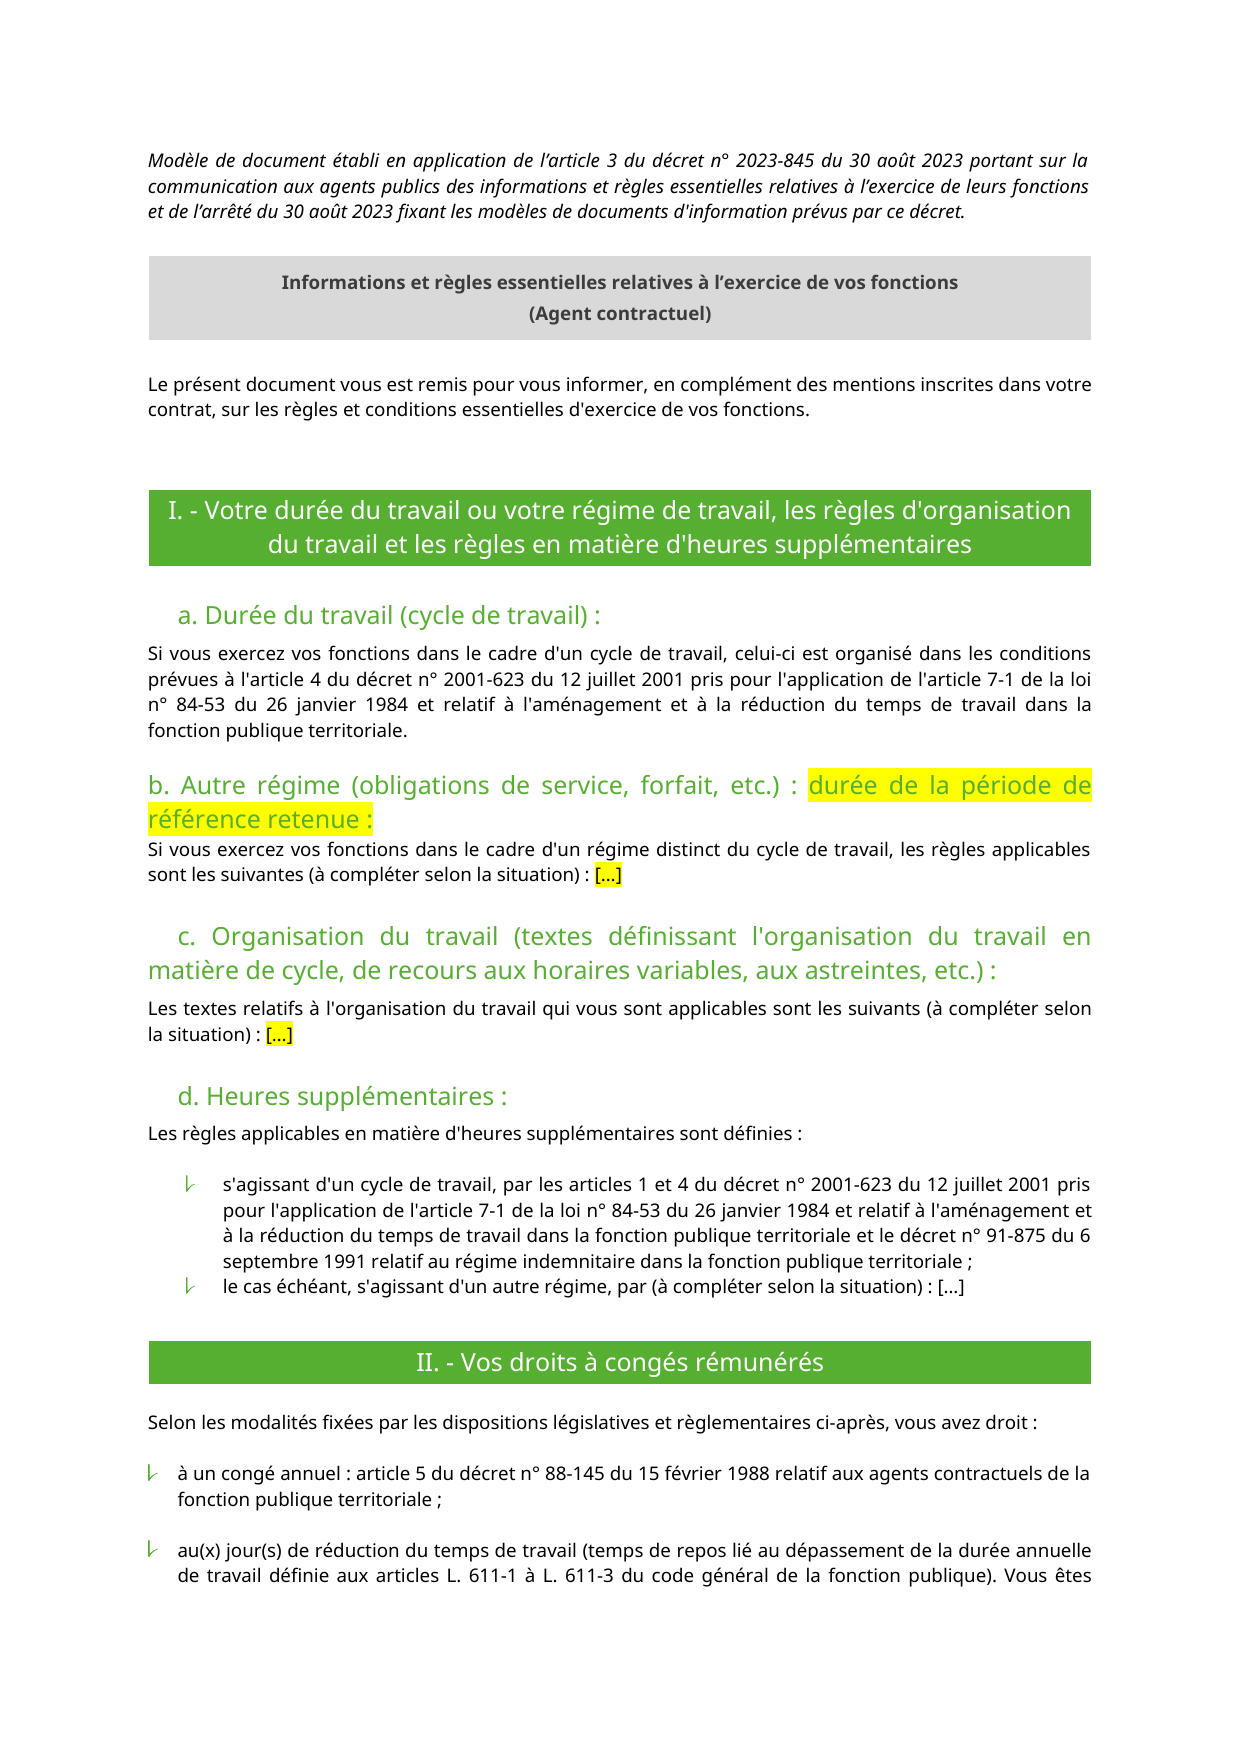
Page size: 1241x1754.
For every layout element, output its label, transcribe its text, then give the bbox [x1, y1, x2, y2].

text b. Autre régime (obligations de service, forfait, etc.) : durée de la période de référence retenue : [148, 768, 1093, 836]
text I. - Votre durée du travail ou votre régime de travail, les règles d'organisation du travail et les règles en matière d'heures supplémentaires [150, 491, 1090, 565]
picture [186, 1277, 195, 1294]
list le cas échéant, s'agissant d'un autre régime, par (à compléter selon la situation) : […] [185, 1274, 1093, 1299]
subtitle a. Durée du travail (cycle de travail) : [148, 598, 1093, 632]
text Informations et règles essentielles relatives à l’exercice de vos fonctions [150, 257, 1090, 288]
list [148, 1537, 1093, 1588]
picture [148, 1464, 158, 1481]
picture [148, 1540, 158, 1557]
subtitle c. Organisation du travail (textes définissant l'organisation du travail en matière de cycle, de recours aux horaires variables, aux astreintes, etc.) : [148, 919, 1093, 987]
text II. - Vos droits à congés rémunérés [150, 1343, 1090, 1383]
picture [186, 1175, 195, 1192]
text (Agent contractuel) [150, 288, 1090, 339]
text Selon les modalités fixées par les dispositions législatives et règlementaires ci-après, vous avez droit : [148, 1409, 1093, 1435]
text Les textes relatifs à l'organisation du travail qui vous sont applicables sont les suivants (à compléter selon la situation) : […] [148, 995, 1093, 1046]
text Le présent document vous est remis pour vous informer, en complément des mentions inscrites dans votre contrat, sur les règles et conditions essentielles d'exercice de vos fonctions. [148, 371, 1093, 422]
text Si vous exercez vos fonctions dans le cadre d'un régime distinct du cycle de travail, les règles applicables sont les suivantes (à compléter selon la situation) : […] [148, 836, 1093, 887]
subtitle d. Heures supplémentaires : [148, 1078, 1093, 1112]
text Les règles applicables en matière d'heures supplémentaires sont définies : [148, 1121, 1093, 1146]
list s'agissant d'un cycle de travail, par les articles 1 et 4 du décret n° 2001-623 du 12 juillet 2001 pris pour l'application de l'article 7-1 de la loi n° 84-53 du 26 janvier 1984 et relatif à l'aménagement et à la réduction du temps de travail dans la fonction publique territoriale et le décret n° 91-875 du 6 septembre 1991 relatif au régime indemnitaire dans la fonction publique territoriale ; [185, 1172, 1093, 1274]
text Si vous exercez vos fonctions dans le cadre d'un cycle de travail, celui-ci est organisé dans les conditions prévues à l'article 4 du décret n° 2001-623 du 12 juillet 2001 pris pour l'application de l'article 7-1 de la loi n° 84-53 du 26 janvier 1984 et relatif à l'aménagement et à la réduction du temps de travail dans la fonction publique territoriale. [148, 640, 1093, 742]
list à un congé annuel : article 5 du décret n° 88-145 du 15 février 1988 relatif aux agents contractuels de la fonction publique territoriale ; [148, 1460, 1093, 1511]
text Modèle de document établi en application de l’article 3 du décret n° 2023-845 du 30 août 2023 portant sur la communication aux agents publics des informations et règles essentielles relatives à l’exercice de leurs fonctions et de l’arrêté du 30 août 2023 fixant les modèles de documents d'information prévus par ce décret. [148, 148, 1093, 224]
